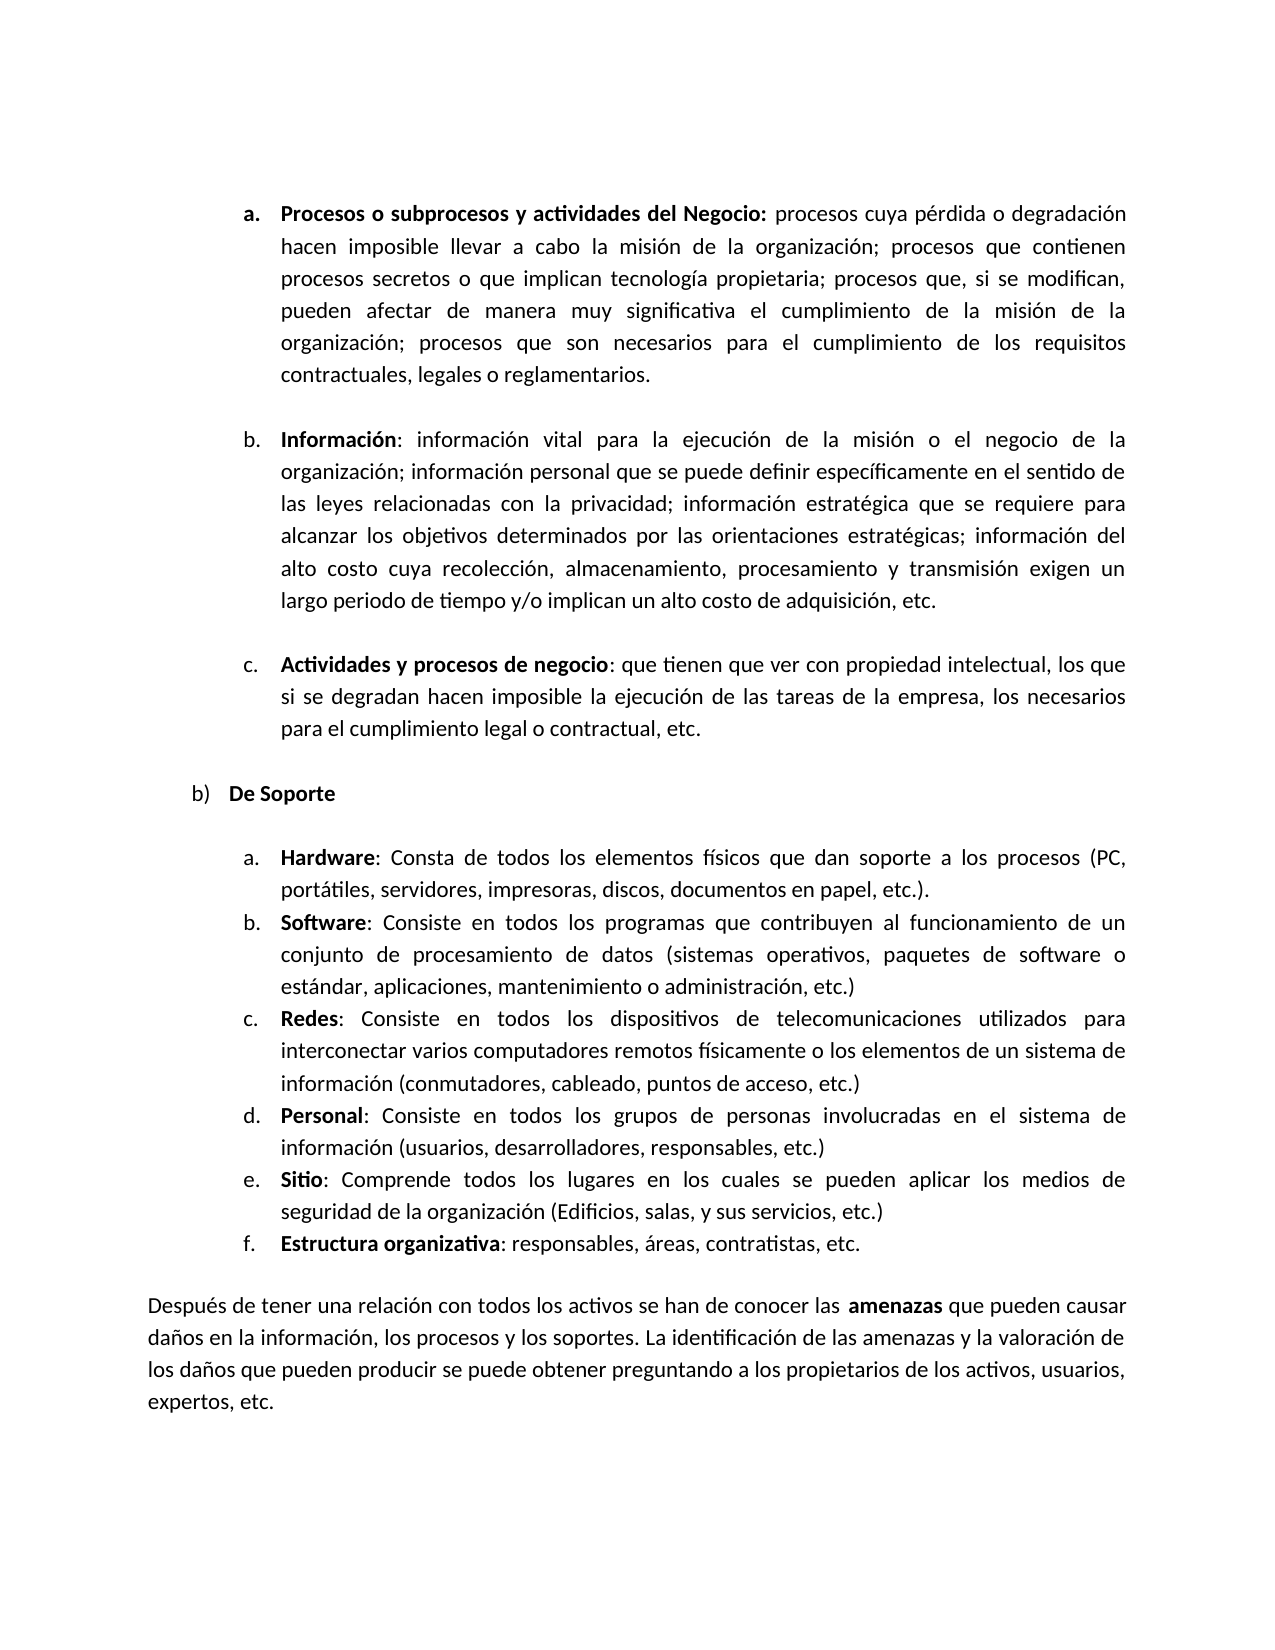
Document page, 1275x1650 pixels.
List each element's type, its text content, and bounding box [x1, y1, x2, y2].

list Procesos o subprocesos y actividades del Negocio: procesos cuya pérdida o degradación hacen imposible llevar a cabo la misión de la organización; procesos que contienen procesos secretos o que implican tecnología propietaria; procesos que, si se modifican, pueden afectar de manera muy significativa el cumplimiento de la misión de la organización; procesos que son necesarios para el cumplimiento de los requisitos contractuales, legales o reglamentarios. [243, 199, 1127, 388]
list Estructura organizativa: responsables, áreas, contratistas, etc. [243, 1229, 1127, 1258]
list Sitio: Comprende todos los lugares en los cuales se pueden aplicar los medios de seguridad de la organización (Edificios, salas, y sus servicios, etc.) [243, 1165, 1127, 1225]
list Información: información vital para la ejecución de la misión o el negocio de la organización; información personal que se puede definir específicamente en el sentido de las leyes relacionadas con la privacidad; información estratégica que se requiere para alcanzar los objetivos determinados por las orientaciones estratégicas; información del alto costo cuya recolección, almacenamiento, procesamiento y transmisión exigen un largo periodo de tiempo y/o implican un alto costo de adquisición, etc. [243, 425, 1127, 614]
list Actividades y procesos de negocio: que tienen que ver con propiedad intelectual, los que si se degradan hacen imposible la ejecución de las tareas de la empresa, los necesarios para el cumplimiento legal o contractual, etc. [243, 650, 1127, 743]
list Software: Consiste en todos los programas que contribuyen al funcionamiento de un conjunto de procesamiento de datos (sistemas operativos, paquetes de software o estándar, aplicaciones, mantenimiento o administración, etc.) [243, 908, 1127, 1000]
list De Soporte [191, 779, 1127, 807]
list Personal: Consiste en todos los grupos de personas involucradas en el sistema de información (usuarios, desarrolladores, responsables, etc.) [243, 1101, 1127, 1161]
list Redes: Consiste en todos los dispositivos de telecomunicaciones utilizados para interconectar varios computadores remotos físicamente o los elementos de un sistema de información (conmutadores, cableado, puntos de acceso, etc.) [243, 1004, 1127, 1097]
list Hardware: Consta de todos los elementos físicos que dan soporte a los procesos (PC, portátiles, servidores, impresoras, discos, documentos en papel, etc.). [243, 843, 1127, 903]
text Después de tener una relación con todos los activos se han de conocer las amenazas que pueden causar daños en la información, los procesos y los soportes. La identificación de las amenazas y la valoración de los daños que pueden producir se puede obtener preguntando a los propietarios de los activos, usuarios, expertos, etc. [148, 1291, 1127, 1416]
